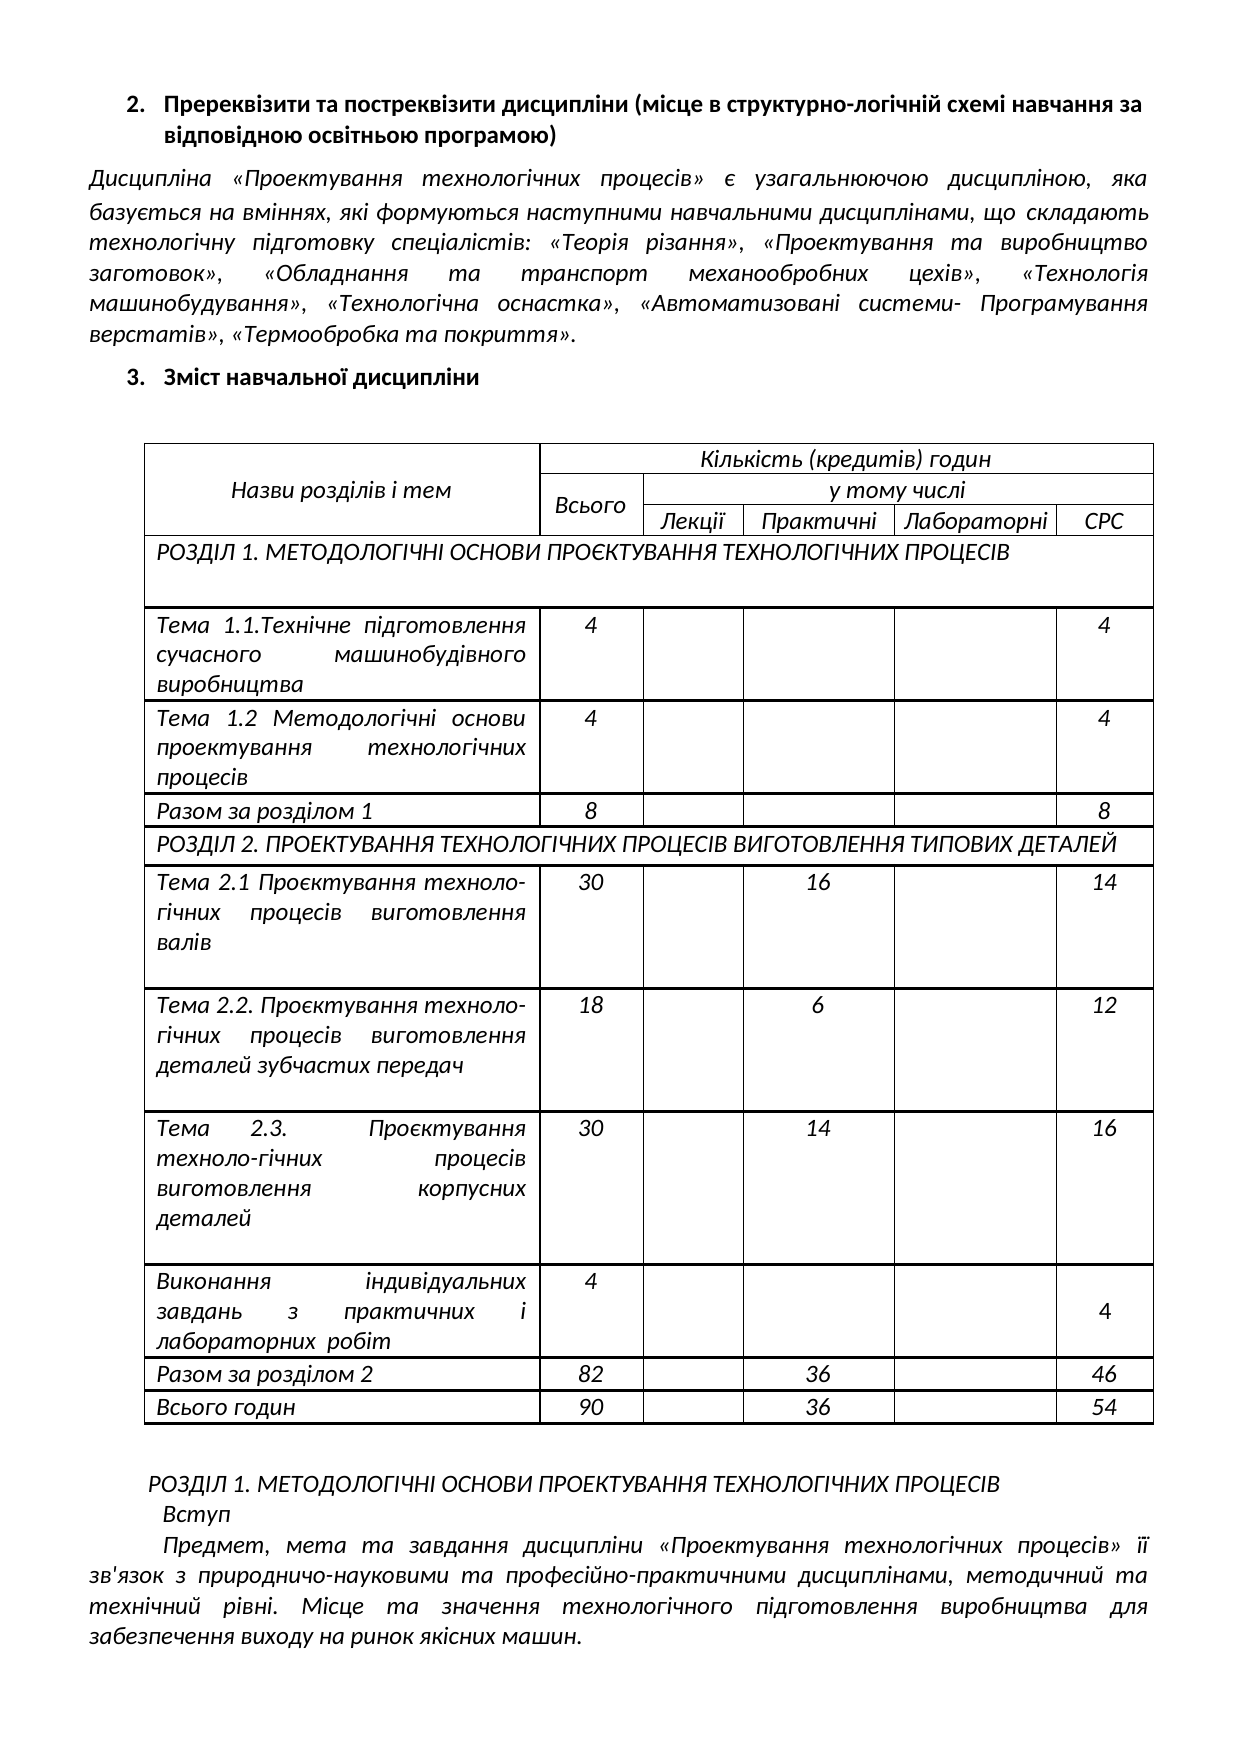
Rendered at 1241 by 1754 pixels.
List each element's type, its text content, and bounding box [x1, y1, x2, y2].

table_cell 16 [744, 867, 894, 987]
table_cell 18 [541, 990, 643, 1109]
table_header Кількість (кредитів) годин [541, 444, 1153, 473]
table_cell [895, 1359, 1056, 1388]
table_header Назви розділів і тем [145, 444, 539, 535]
table_cell [644, 1266, 743, 1356]
table_cell Тема 2.2. Проєктування техноло-гічних процесів виготовлення деталей зубчастих передач [145, 990, 539, 1109]
table_cell 8 [1057, 795, 1153, 825]
table_cell РОЗДІЛ 2. ПРОЕКТУВАННЯ ТЕХНОЛОГІЧНИХ ПРОЦЕСІВ ВИГОТОВЛЕННЯ ТИПОВИХ ДЕТАЛЕЙ [145, 828, 1153, 864]
table_cell Разом за розділом 1 [145, 795, 539, 825]
table_cell у тому числі [644, 474, 1153, 504]
table_cell 8 [541, 795, 643, 825]
text Предмет, мета та завдання дисципліни «Проектування технологічних процесів» її зв'язок з природничо-науковими та професійно-практичними дисциплінами, методичний та технічний рівні. Місце та значення технологічного підготовлення виробництва для забезпечення виходу на ринок якісних машин. [89, 1529, 1152, 1651]
table_cell [744, 702, 894, 792]
table_cell 4 [541, 609, 643, 699]
text Дисципліна «Проектування технологічних процесів» є узагальнюючою дисципліною, яка базується на вміннях, які формуються наступними навчальними дисциплінами, що складають технологічну підготовку спеціалістів: «Теорія різання», «Проектування та виробництво заготовок», «Обладнання та транспорт механообробних цехів», «Технологія машинобудування», «Технологічна оснастка», «Автоматизовані системи- Програмування верстатів», «Термообробка та покриття». [89, 162, 1152, 348]
table_cell [644, 1113, 743, 1262]
text Вступ [89, 1498, 1152, 1529]
table_cell [644, 1359, 743, 1388]
table_cell Тема 2.1 Проєктування техноло-гічних процесів виготовлення валів [145, 867, 539, 987]
table_cell [644, 609, 743, 699]
table_cell 30 [541, 867, 643, 987]
table_cell [644, 702, 743, 792]
table_cell 82 [541, 1359, 643, 1388]
table_cell [895, 990, 1056, 1109]
table_cell 36 [744, 1359, 894, 1388]
table_cell 46 [1057, 1359, 1153, 1388]
table_cell [895, 609, 1056, 699]
table_cell [744, 1266, 894, 1356]
table_cell 4 [1057, 702, 1153, 792]
table_cell СРС [1057, 505, 1153, 535]
table_cell [644, 795, 743, 825]
text РОЗДІЛ 1. МЕТОДОЛОГІЧНІ ОСНОВИ ПРОЕКТУВАННЯ ТЕХНОЛОГІЧНИХ ПРОЦЕСІВ [89, 1468, 1152, 1498]
table_cell Виконання індивідуальних завдань з практичних і лабораторних робіт [145, 1266, 539, 1356]
table_cell [744, 609, 894, 699]
table_cell Лекції [644, 505, 743, 535]
table_cell Тема 1.1.Технічне підготовлення сучасного машинобудівного виробництва [145, 609, 539, 699]
table_cell Всього [541, 474, 643, 535]
table_cell [895, 867, 1056, 987]
table_cell 36 [744, 1392, 894, 1422]
table_cell Разом за розділом 2 [145, 1359, 539, 1388]
table_cell РОЗДІЛ 1. МЕТОДОЛОГІЧНІ ОСНОВИ ПРОЄКТУВАННЯ ТЕХНОЛОГІЧНИХ ПРОЦЕСІВ [145, 536, 1153, 606]
table_cell [644, 867, 743, 987]
subtitle Зміст навчальної дисципліни [126, 361, 1152, 391]
table_cell 12 [1057, 990, 1153, 1109]
table_cell [644, 1392, 743, 1422]
table_cell 16 [1057, 1113, 1153, 1262]
table_cell [895, 702, 1056, 792]
table_cell 14 [1057, 867, 1153, 987]
table_cell Тема 1.2 Методологічні основи проектування технологічних процесів [145, 702, 539, 792]
table_cell Лабораторні [895, 505, 1056, 535]
table_cell [895, 1266, 1056, 1356]
table_cell 4 [1057, 609, 1153, 699]
table_cell 30 [541, 1113, 643, 1262]
table_cell [744, 795, 894, 825]
table_cell 90 [541, 1392, 643, 1422]
subtitle Пререквізити та постреквізити дисципліни (місце в структурно-логічній схемі навчання за відповідною освітньою програмою) [126, 89, 1152, 150]
table_cell Практичні [744, 505, 894, 535]
table_cell [895, 795, 1056, 825]
table_cell Тема 2.3. Проєктування техноло-гічних процесів виготовлення корпусних деталей [145, 1113, 539, 1262]
table_cell 54 [1057, 1392, 1153, 1422]
table_cell [895, 1113, 1056, 1262]
table_cell 14 [744, 1113, 894, 1262]
table_cell 4 [541, 702, 643, 792]
table_cell Всього годин [145, 1392, 539, 1422]
table_cell 6 [744, 990, 894, 1109]
table_cell [895, 1392, 1056, 1422]
table_cell [644, 990, 743, 1109]
table_cell 4 [1057, 1266, 1153, 1356]
table_cell 4 [541, 1266, 643, 1356]
